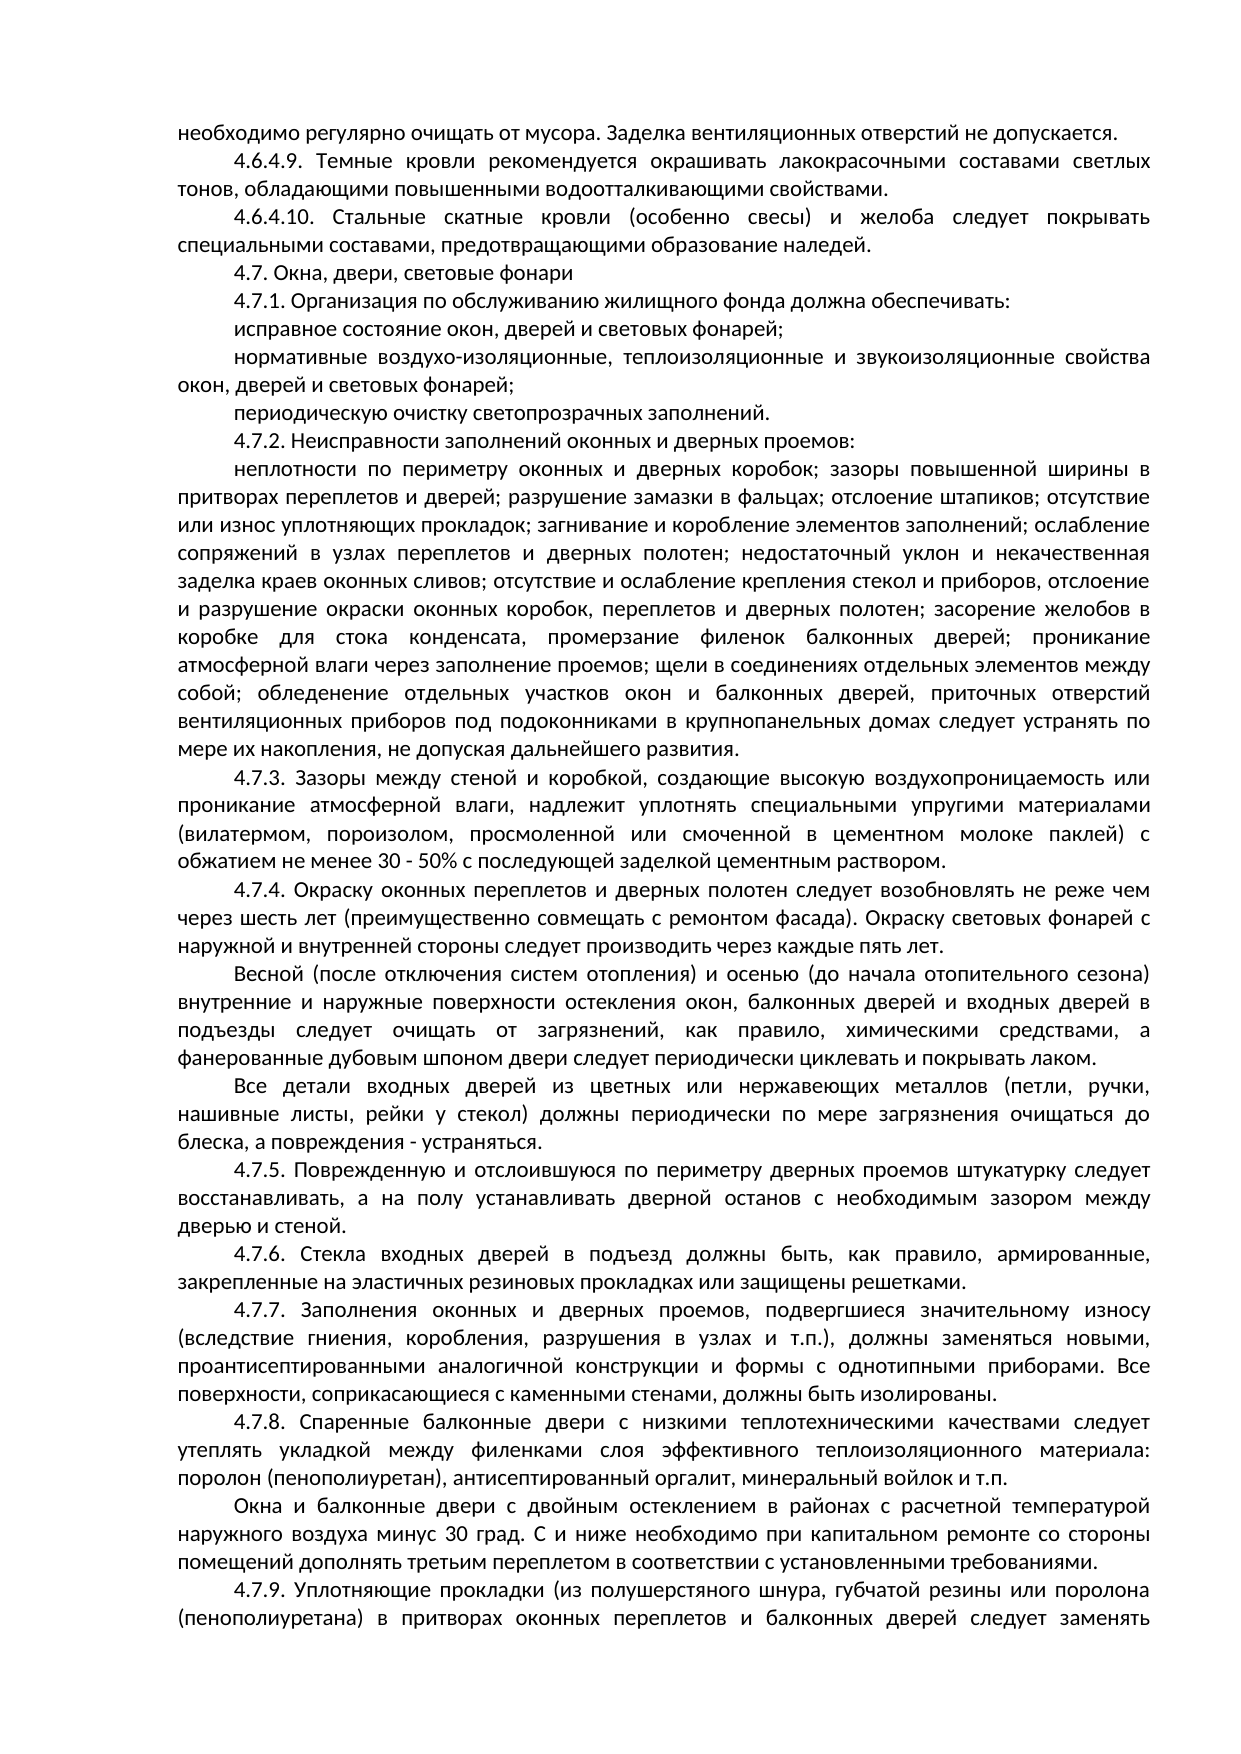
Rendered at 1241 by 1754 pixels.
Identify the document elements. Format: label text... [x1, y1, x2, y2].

text 4.7.2. Неисправности заполнений оконных и дверных проемов: [177, 426, 1152, 454]
text исправное состояние окон, дверей и световых фонарей; [177, 314, 1152, 342]
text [177, 1575, 1152, 1631]
text Все детали входных дверей из цветных или нержавеющих металлов (петли, ручки, нашивные листы, рейки у стекол) должны периодически по мере загрязнения очищаться до блеска, а повреждения - устраняться. [177, 1071, 1152, 1155]
text периодическую очистку светопрозрачных заполнений. [177, 398, 1152, 426]
text 4.7.3. Зазоры между стеной и коробкой, создающие высокую воздухопроницаемость или проникание атмосферной влаги, надлежит уплотнять специальными упругими материалами (вилатермом, пороизолом, просмоленной или смоченной в цементном молоке паклей) с обжатием не менее 30 - 50% с последующей заделкой цементным раствором. [177, 763, 1152, 875]
text 4.7.6. Стекла входных дверей в подъезд должны быть, как правило, армированные, закрепленные на эластичных резиновых прокладках или защищены решетками. [177, 1239, 1152, 1295]
text 4.7.7. Заполнения оконных и дверных проемов, подвергшиеся значительному износу (вследствие гниения, коробления, разрушения в узлах и т.п.), должны заменяться новыми, проантисептированными аналогичной конструкции и формы с однотипными приборами. Все поверхности, соприкасающиеся с каменными стенами, должны быть изолированы. [177, 1295, 1152, 1407]
text Весной (после отключения систем отопления) и осенью (до начала отопительного сезона) внутренние и наружные поверхности остекления окон, балконных дверей и входных дверей в подъезды следует очищать от загрязнений, как правило, химическими средствами, а фанерованные дубовым шпоном двери следует периодически циклевать и покрывать лаком. [177, 959, 1152, 1071]
text 4.7.4. Окраску оконных переплетов и дверных полотен следует возобновлять не реже чем через шесть лет (преимущественно совмещать с ремонтом фасада). Окраску световых фонарей с наружной и внутренней стороны следует производить через каждые пять лет. [177, 875, 1152, 959]
text 4.7. Окна, двери, световые фонари [177, 258, 1152, 286]
text неплотности по периметру оконных и дверных коробок; зазоры повышенной ширины в притворах переплетов и дверей; разрушение замазки в фальцах; отслоение штапиков; отсутствие или износ уплотняющих прокладок; загнивание и коробление элементов заполнений; ослабление сопряжений в узлах переплетов и дверных полотен; недостаточный уклон и некачественная заделка краев оконных сливов; отсутствие и ослабление крепления стекол и приборов, отслоение и разрушение окраски оконных коробок, переплетов и дверных полотен; засорение желобов в коробке для стока конденсата, промерзание филенок балконных дверей; проникание атмосферной влаги через заполнение проемов; щели в соединениях отдельных элементов между собой; обледенение отдельных участков окон и балконных дверей, приточных отверстий вентиляционных приборов под подоконниками в крупнопанельных домах следует устранять по мере их накопления, не допуская дальнейшего развития. [177, 454, 1152, 763]
text 4.6.4.10. Стальные скатные кровли (особенно свесы) и желоба следует покрывать специальными составами, предотвращающими образование наледей. [177, 202, 1152, 258]
text 4.7.5. Поврежденную и отслоившуюся по периметру дверных проемов штукатурку следует восстанавливать, а на полу устанавливать дверной останов с необходимым зазором между дверью и стеной. [177, 1155, 1152, 1239]
text 4.6.4.9. Темные кровли рекомендуется окрашивать лакокрасочными составами светлых тонов, обладающими повышенными водоотталкивающими свойствами. [177, 146, 1152, 202]
text нормативные воздухо-изоляционные, теплоизоляционные и звукоизоляционные свойства окон, дверей и световых фонарей; [177, 342, 1152, 398]
text Окна и балконные двери с двойным остеклением в районах с расчетной температурой наружного воздуха минус 30 град. С и ниже необходимо при капитальном ремонте со стороны помещений дополнять третьим переплетом в соответствии с установленными требованиями. [177, 1491, 1152, 1575]
text 4.7.8. Спаренные балконные двери с низкими теплотехническими качествами следует утеплять укладкой между филенками слоя эффективного теплоизоляционного материала: поролон (пенополиуретан), антисептированный оргалит, минеральный войлок и т.п. [177, 1407, 1152, 1491]
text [177, 118, 1152, 146]
text 4.7.1. Организация по обслуживанию жилищного фонда должна обеспечивать: [177, 286, 1152, 314]
